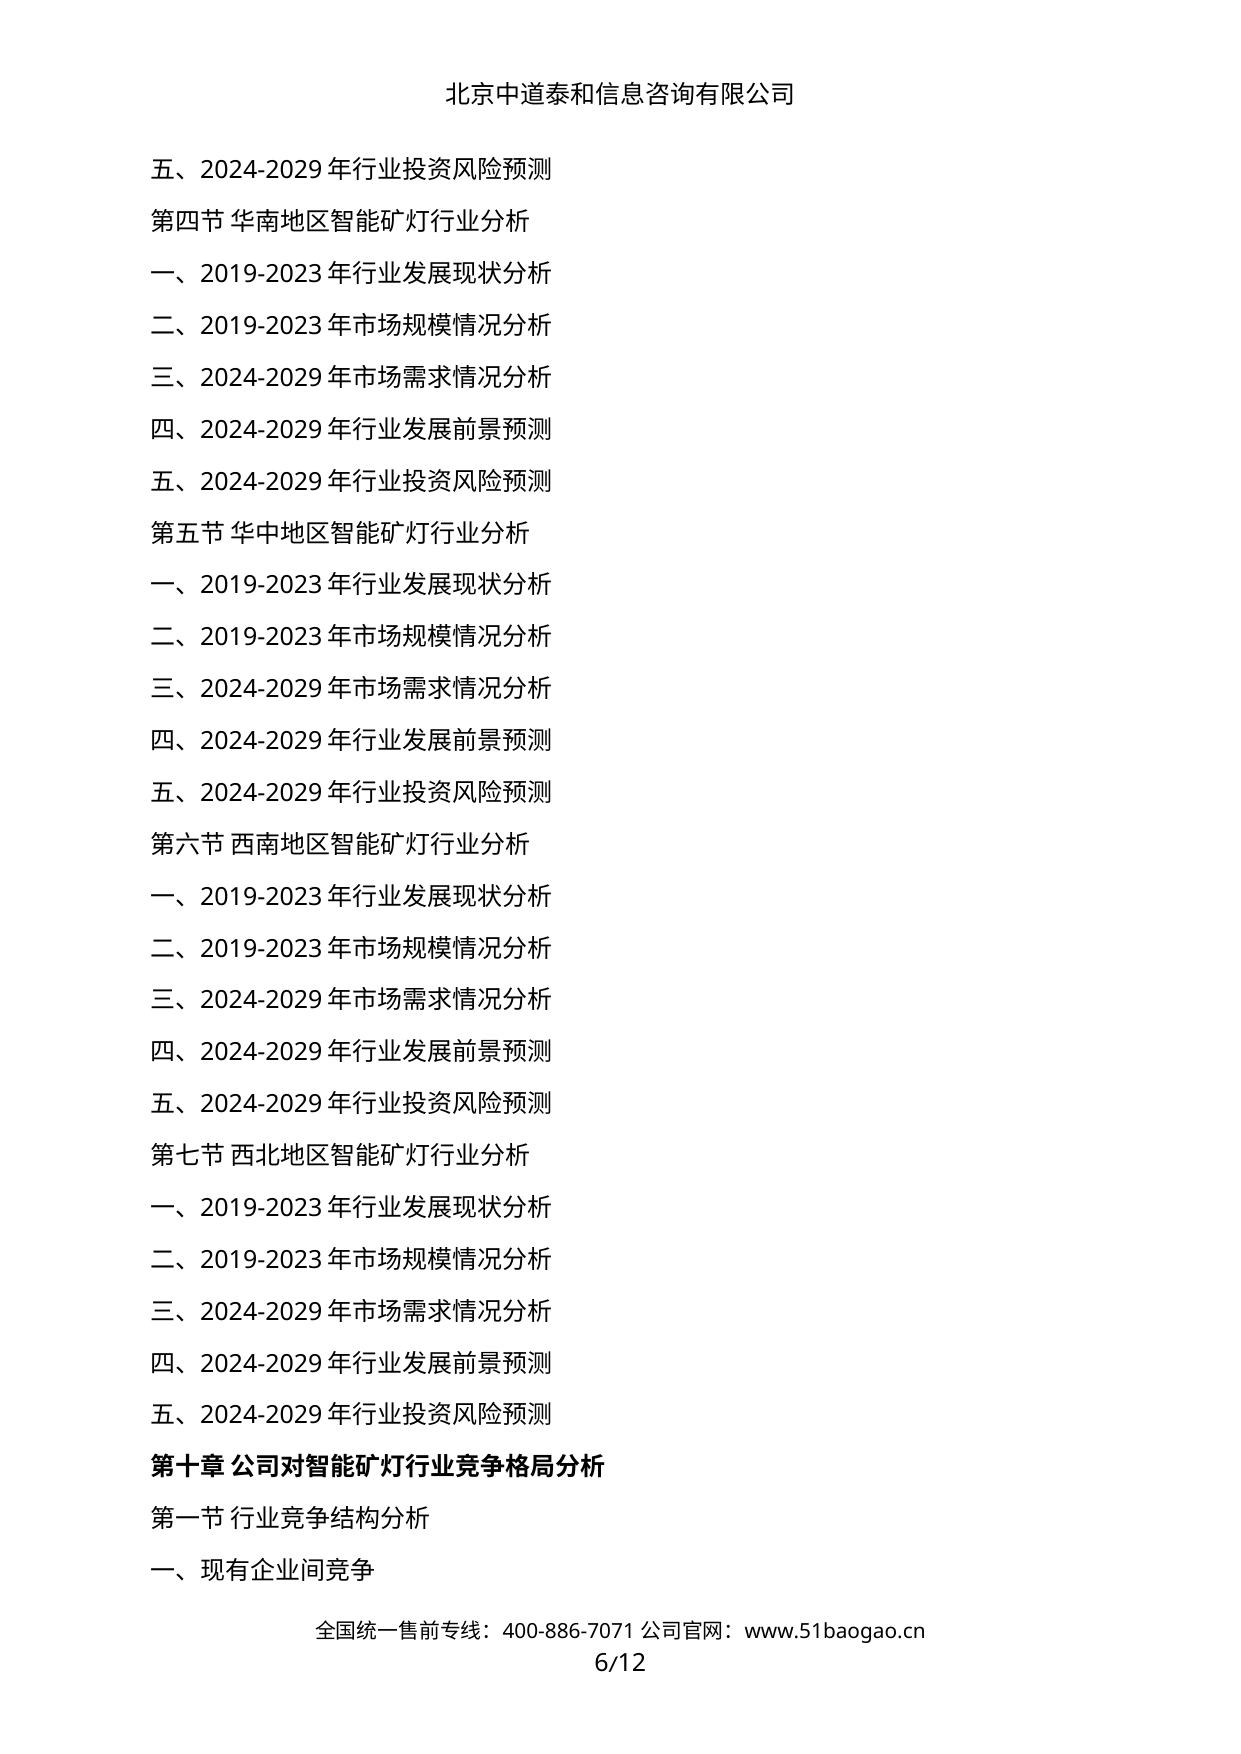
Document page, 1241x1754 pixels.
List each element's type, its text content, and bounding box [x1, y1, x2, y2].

text 一、现有企业间竞争 [150, 1551, 1090, 1587]
text 第六节 西南地区智能矿灯行业分析 [150, 824, 1090, 861]
text 第五节 华中地区智能矿灯行业分析 [150, 513, 1090, 549]
text 五、2024-2029年行业投资风险预测 [150, 150, 1090, 186]
text 五、2024-2029年行业投资风险预测 [150, 1395, 1090, 1431]
text 二、2019-2023年市场规模情况分析 [150, 1239, 1090, 1276]
text 四、2024-2029年行业发展前景预测 [150, 1032, 1090, 1068]
text 五、2024-2029年行业投资风险预测 [150, 1084, 1090, 1120]
text 四、2024-2029年行业发展前景预测 [150, 1343, 1090, 1379]
text 五、2024-2029年行业投资风险预测 [150, 772, 1090, 809]
text 四、2024-2029年行业发展前景预测 [150, 409, 1090, 446]
text 一、2019-2023年行业发展现状分析 [150, 1187, 1090, 1224]
text 第十章 公司对智能矿灯行业竞争格局分析 [150, 1447, 1090, 1483]
text 第一节 行业竞争结构分析 [150, 1499, 1090, 1535]
text 一、2019-2023年行业发展现状分析 [150, 565, 1090, 601]
text 三、2024-2029年市场需求情况分析 [150, 980, 1090, 1016]
text 五、2024-2029年行业投资风险预测 [150, 461, 1090, 497]
text 一、2019-2023年行业发展现状分析 [150, 254, 1090, 290]
text 二、2019-2023年市场规模情况分析 [150, 306, 1090, 342]
text 四、2024-2029年行业发展前景预测 [150, 721, 1090, 757]
text 一、2019-2023年行业发展现状分析 [150, 876, 1090, 912]
text 第七节 西北地区智能矿灯行业分析 [150, 1136, 1090, 1172]
text 三、2024-2029年市场需求情况分析 [150, 669, 1090, 705]
text 二、2019-2023年市场规模情况分析 [150, 617, 1090, 653]
text 二、2019-2023年市场规模情况分析 [150, 928, 1090, 964]
text 三、2024-2029年市场需求情况分析 [150, 357, 1090, 394]
text 第四节 华南地区智能矿灯行业分析 [150, 202, 1090, 238]
text 三、2024-2029年市场需求情况分析 [150, 1291, 1090, 1327]
